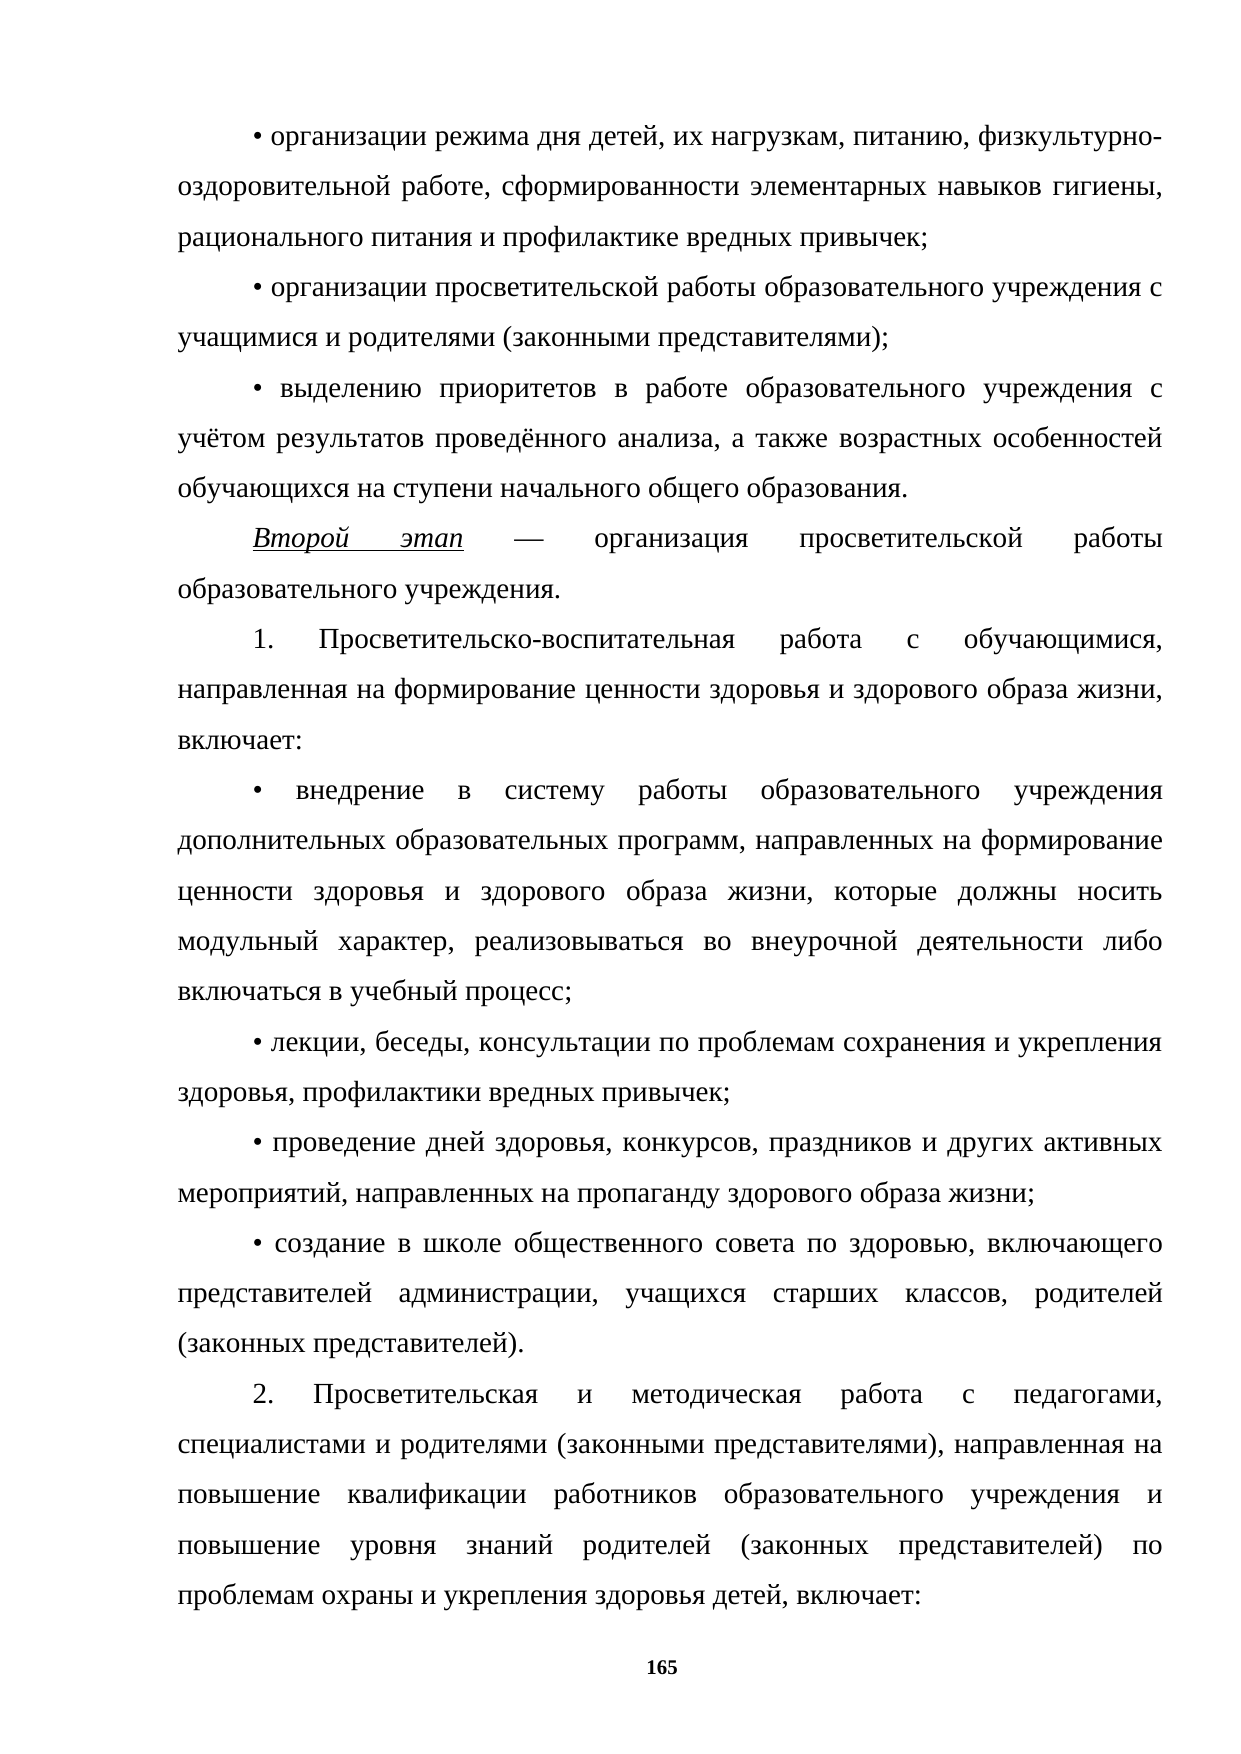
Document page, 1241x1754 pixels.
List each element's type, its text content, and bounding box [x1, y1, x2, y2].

text 1. Просветительско-воспитательная работа с обучающимися, направленная на формирование ценности здоровья и здорового образа жизни, включает: [177, 621, 1163, 755]
text • создание в школе общественного совета по здоровью, включающего представителей администрации, учащихся старших классов, родителей (законных представителей). [177, 1225, 1163, 1359]
text • выделению приоритетов в работе образовательного учреждения с учётом результатов проведённого анализа, а также возрастных особенностей обучающихся на ступени начального общего образования. [177, 370, 1163, 504]
text 2. Просветительская и методическая работа с педагогами, специалистами и родителями (законными представителями), направленная на повышение квалификации работников образовательного учреждения и повышение уровня знаний родителей (законных представителей) по проблемам охраны и укрепления здоровья детей, включает: [177, 1376, 1163, 1611]
text • организации режима дня детей, их нагрузкам, питанию, физкультурно-оздоровительной работе, сформированности элементарных навыков гигиены, рационального питания и профилактике вредных привычек; [177, 118, 1163, 252]
text • внедрение в систему работы образовательного учреждения дополнительных образовательных программ, направленных на формирование ценности здоровья и здорового образа жизни, которые должны носить модульный характер, реализовываться во внеурочной деятельности либо включаться в учебный процесс; [177, 772, 1163, 1007]
text Второй этап — организация просветительской работы образовательного учреждения. [177, 521, 1163, 604]
text • организации просветительской работы образовательного учреждения с учащимися и родителями (законными представителями); [177, 269, 1163, 353]
text • лекции, беседы, консультации по проблемам сохранения и укрепления здоровья, профилактики вредных привычек; [177, 1024, 1163, 1108]
text • проведение дней здоровья, конкурсов, праздников и других активных мероприятий, направленных на пропаганду здорового образа жизни; [177, 1124, 1163, 1208]
